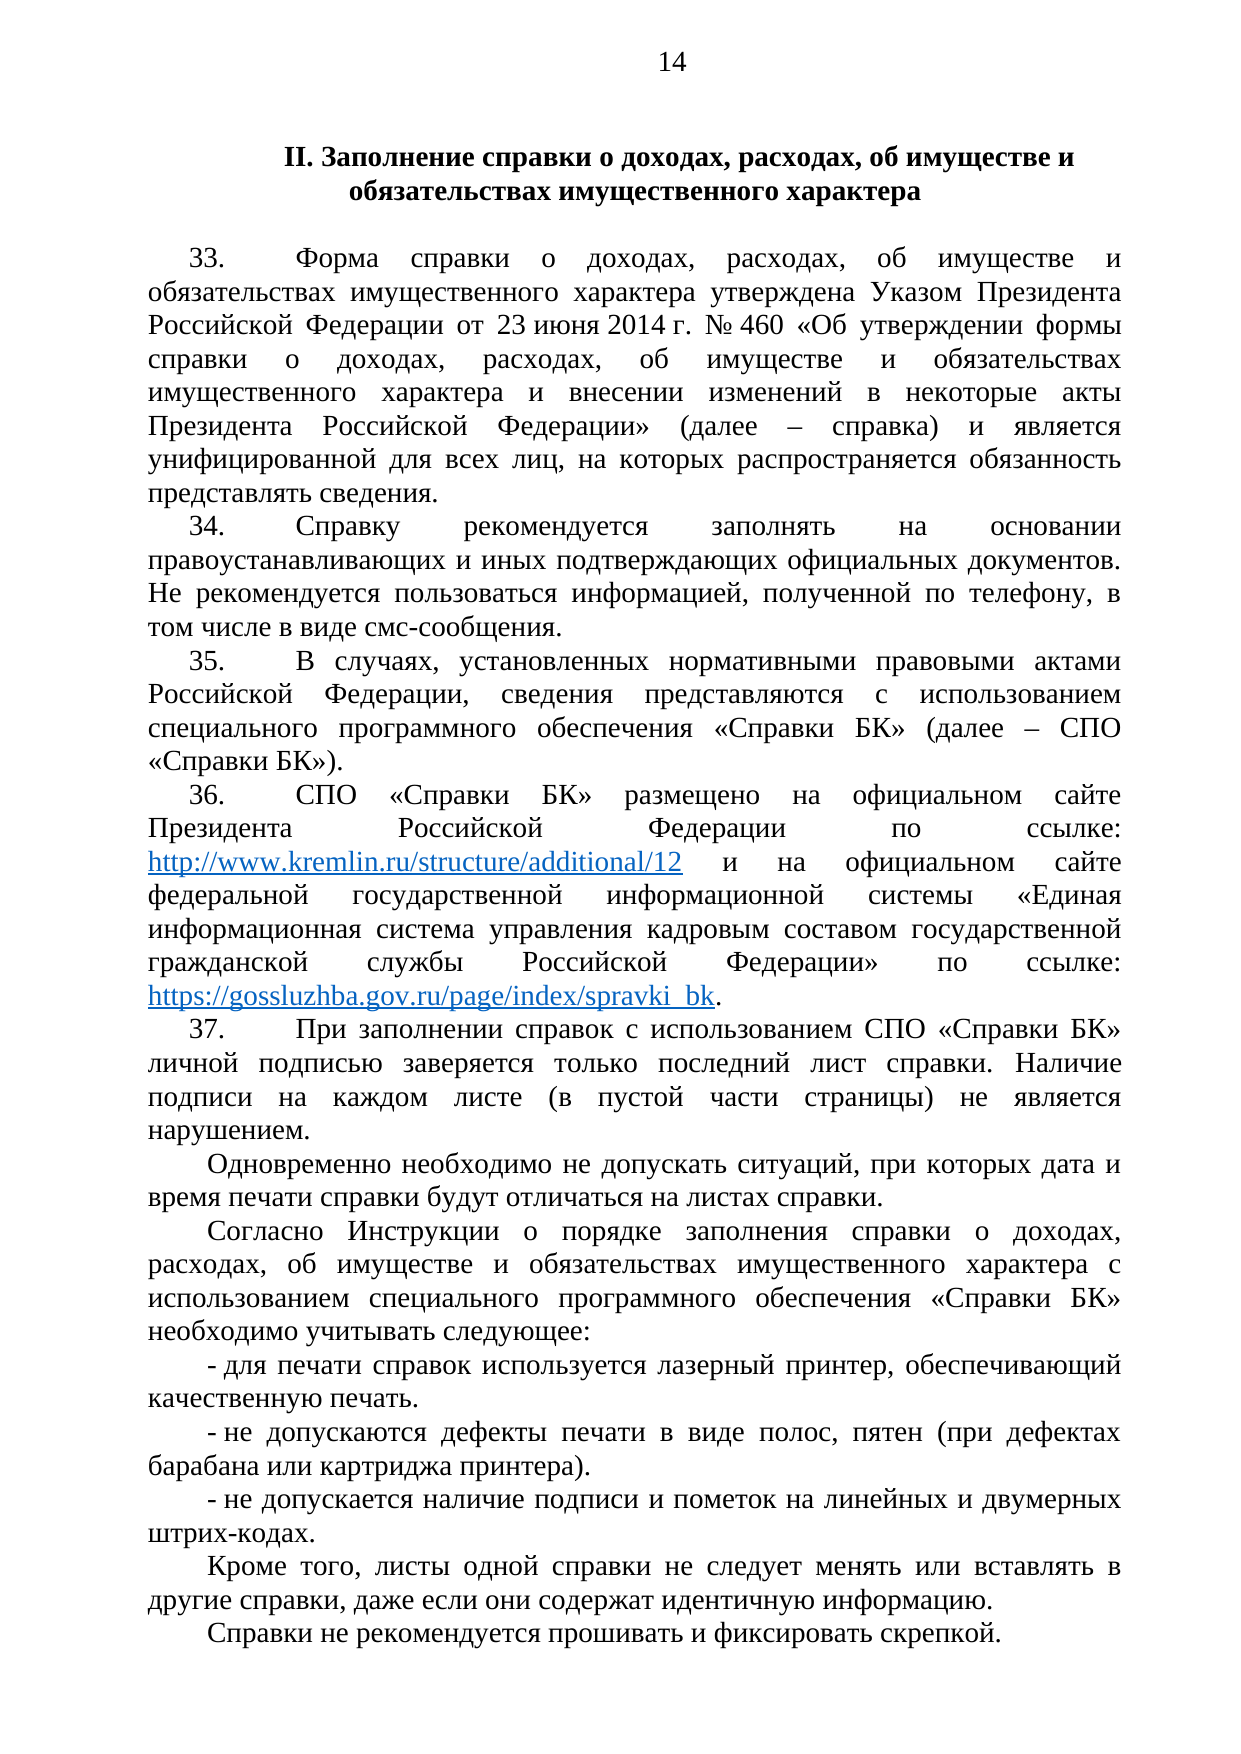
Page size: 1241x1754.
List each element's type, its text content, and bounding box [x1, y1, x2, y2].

list В случаях, установленных нормативными правовыми актами Российской Федерации, сведения представляются с использованием специального программного обеспечения «Справки БК» (далее – СПО «Справки БК»). [148, 643, 1122, 777]
text II. Заполнение справки о доходах, расходах, об имуществе и обязательствах имущественного характера [148, 139, 1122, 207]
list Форма справки о доходах, расходах, об имуществе и обязательствах имущественного характера утверждена Указом Президента Российской Федерации от 23 июня 2014 г. № 460 «Об утверждении формы справки о доходах, расходах, об имуществе и обязательствах имущественного характера и внесении изменений в некоторые акты Президента Российской Федерации» (далее – справка) и является унифицированной для всех лиц, на которых распространяется обязанность представлять сведения. [148, 240, 1122, 508]
list Кроме того, листы одной справки не следует менять или вставлять в другие справки, даже если они содержат идентичную информацию. [148, 1548, 1122, 1615]
list СПО «Справки БК» размещено на официальном сайте Президента Российской Федерации по ссылке: http://www.kremlin.ru/structure/additional/12 и на официальном сайте федеральной государственной информационной системы «Единая информационная система управления кадровым составом государственной гражданской службы Российской Федерации» по ссылке: https://gossluzhba.gov.ru/page/index/spravki_bk. [148, 777, 1122, 1012]
list - не допускается наличие подписи и пометок на линейных и двумерных штрих-кодах. [148, 1481, 1122, 1548]
list - для печати справок используется лазерный принтер, обеспечивающий качественную печать. [148, 1347, 1122, 1414]
list Справку рекомендуется заполнять на основании правоустанавливающих и иных подтверждающих официальных документов. Не рекомендуется пользоваться информацией, полученной по телефону, в том числе в виде смс-сообщения. [148, 508, 1122, 643]
list При заполнении справок с использованием СПО «Справки БК» личной подписью заверяется только последний лист справки. Наличие подписи на каждом листе (в пустой части страницы) не является нарушением. [148, 1012, 1122, 1146]
list - не допускаются дефекты печати в виде полос, пятен (при дефектах барабана или картриджа принтера). [148, 1414, 1122, 1481]
list Справки не рекомендуется прошивать и фиксировать скрепкой. [148, 1615, 1122, 1649]
list Одновременно необходимо не допускать ситуаций, при которых дата и время печати справки будут отличаться на листах справки. [148, 1146, 1122, 1213]
list Согласно Инструкции о порядке заполнения справки о доходах, расходах, об имуществе и обязательствах имущественного характера с использованием специального программного обеспечения «Справки БК» необходимо учитывать следующее: [148, 1213, 1122, 1347]
